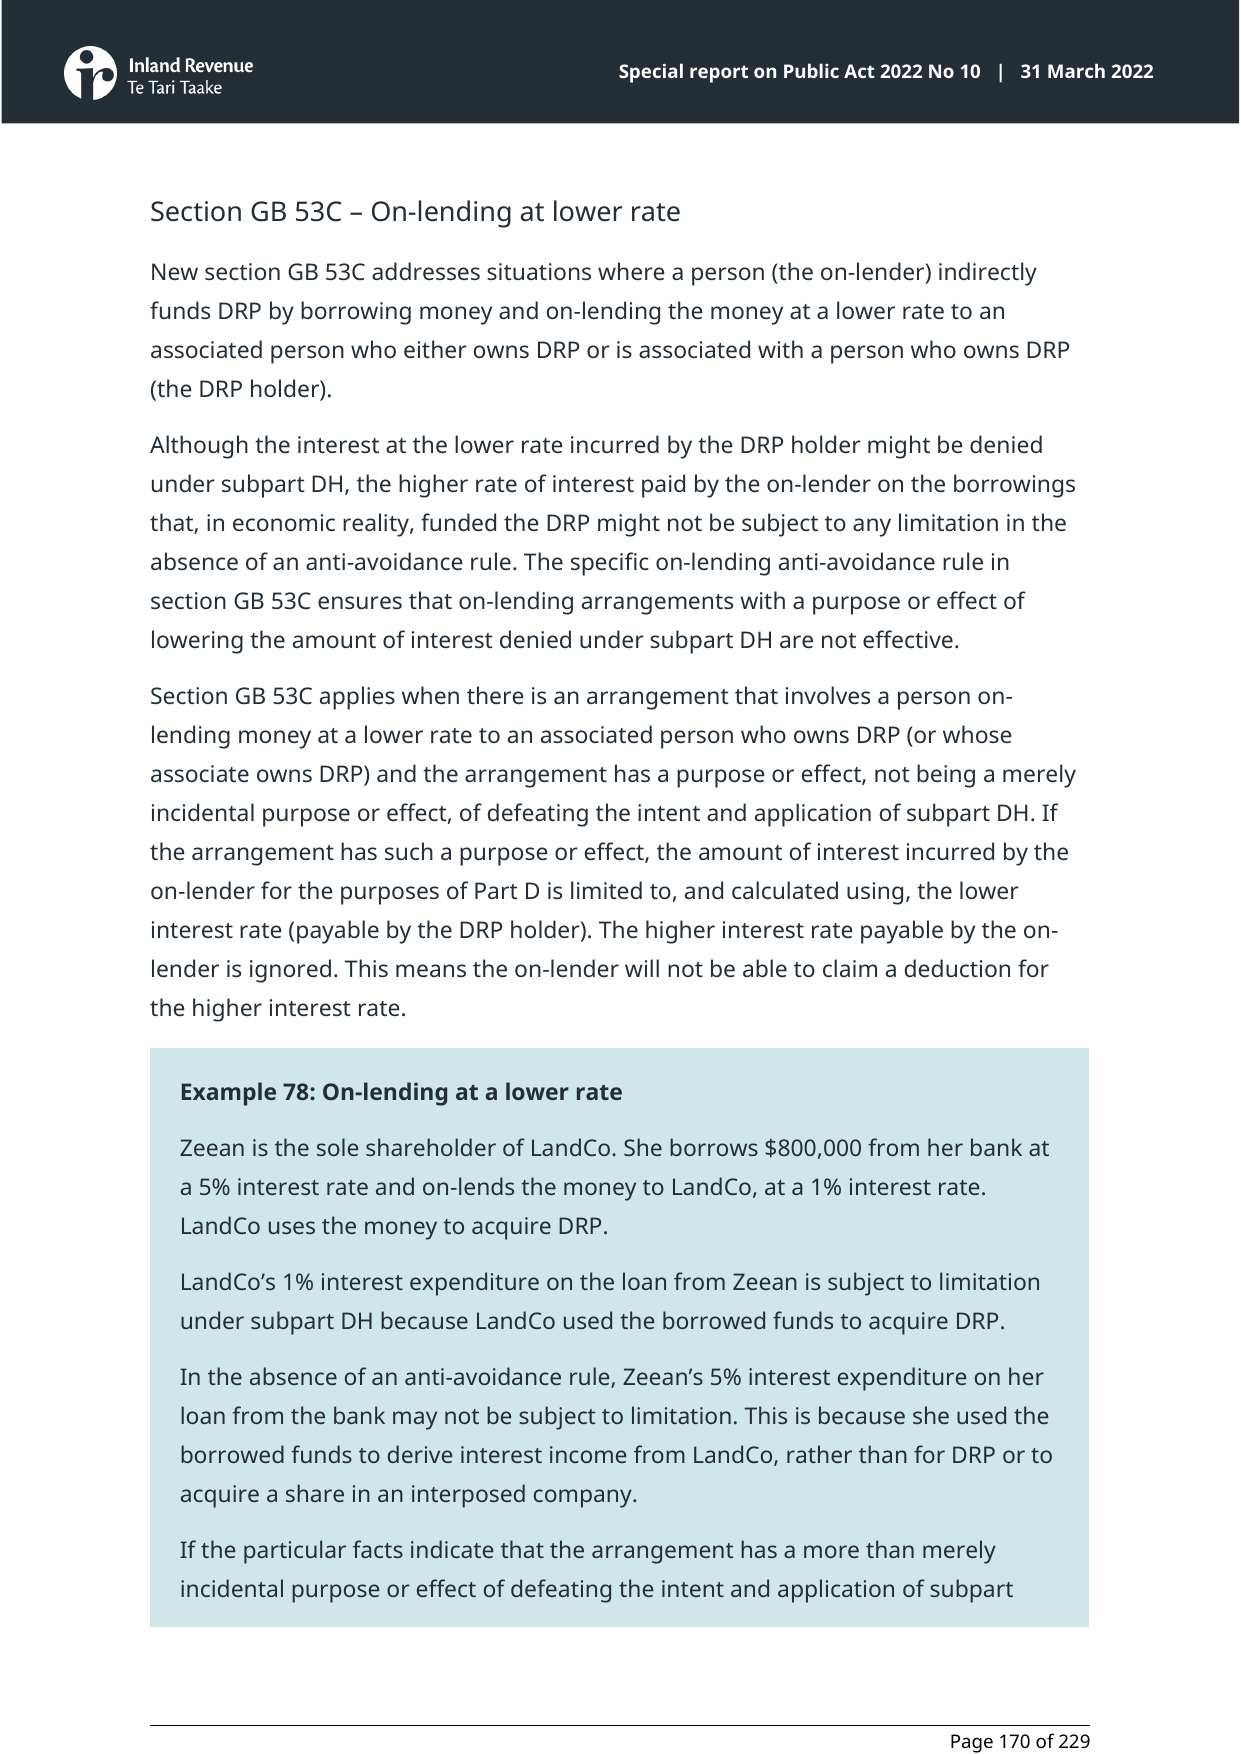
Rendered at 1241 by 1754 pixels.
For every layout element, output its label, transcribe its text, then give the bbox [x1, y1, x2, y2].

picture [64, 46, 253, 100]
text Section GB 53C applies when there is an arrangement that involves a person on-lending money at a lower rate to an associated person who owns DRP (or whose associate owns DRP) and the arrangement has a purpose or effect, not being a merely incidental purpose or effect, of defeating the intent and application of subpart DH. If the arrangement has such a purpose or effect, the amount of interest incurred by the on-lender for the purposes of Part D is limited to, and calculated using, the lower interest rate (payable by the DRP holder). The higher interest rate payable by the on-lender is ignored. This means the on-lender will not be able to claim a deduction for the higher interest rate. [150, 679, 1090, 1023]
text Although the interest at the lower rate incurred by the DRP holder might be denied under subpart DH, the higher rate of interest paid by the on-lender on the borrowings that, in economic reality, funded the DRP might not be subject to any limitation in the absence of an anti-avoidance rule. The specific on-lending anti-avoidance rule in section GB 53C ensures that on-lending arrangements with a purpose or effect of lowering the amount of interest denied under subpart DH are not effective. [150, 428, 1090, 655]
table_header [150, 1048, 1089, 1627]
subtitle Section GB 53C – On-lending at lower rate [150, 192, 1090, 229]
text New section GB 53C addresses situations where a person (the on-lender) indirectly funds DRP by borrowing money and on-lending the money at a lower rate to an associated person who either owns DRP or is associated with a person who owns DRP (the DRP holder). [150, 256, 1090, 404]
